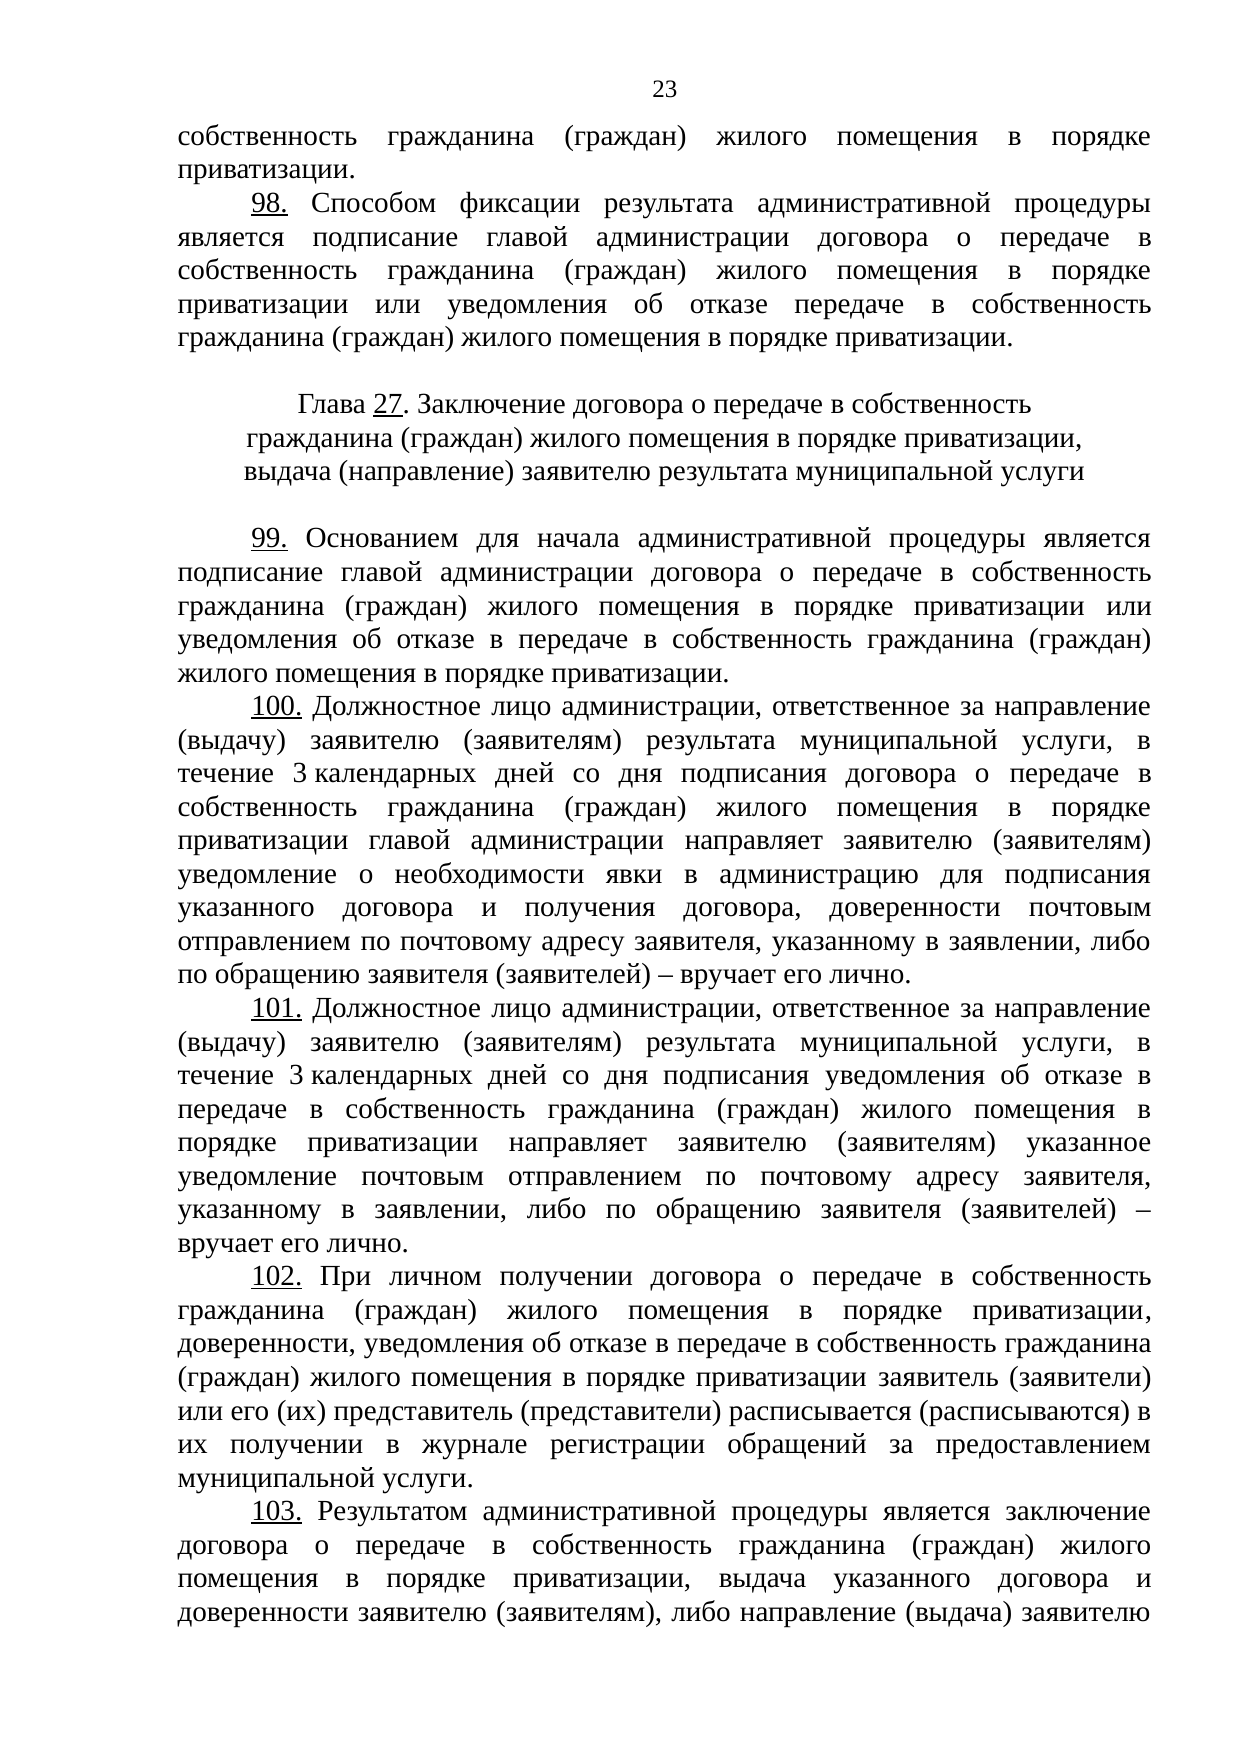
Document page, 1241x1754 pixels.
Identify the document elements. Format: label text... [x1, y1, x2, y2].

text 102. При личном получении договора о передаче в собственность гражданина (граждан) жилого помещения в порядке приватизации, доверенности, уведомления об отказе в передаче в собственность гражданина (граждан) жилого помещения в порядке приватизации заявитель (заявители) или его (их) представитель (представители) расписывается (расписываются) в их получении в журнале регистрации обращений за предоставлением муниципальной услуги. [177, 1258, 1152, 1493]
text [177, 1493, 1152, 1627]
text 98. Способом фиксации результата административной процедуры является подписание главой администрации договора о передаче в собственность гражданина (граждан) жилого помещения в порядке приватизации или уведомления об отказе передаче в собственность гражданина (граждан) жилого помещения в порядке приватизации. [177, 185, 1152, 353]
text Глава 27. Заключение договора о передаче в собственность гражданина (граждан) жилого помещения в порядке приватизации, выдача (направление) заявителю результата муниципальной услуги [177, 386, 1152, 487]
text 99. Основанием для начала административной процедуры является подписание главой администрации договора о передаче в собственность гражданина (граждан) жилого помещения в порядке приватизации или уведомления об отказе в передаче в собственность гражданина (граждан) жилого помещения в порядке приватизации. [177, 521, 1152, 688]
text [177, 118, 1152, 185]
text 101. Должностное лицо администрации, ответственное за направление (выдачу) заявителю (заявителям) результата муниципальной услуги, в течение 3 календарных дней со дня подписания уведомления об отказе в передаче в собственность гражданина (граждан) жилого помещения в порядке приватизации направляет заявителю (заявителям) указанное уведомление почтовым отправлением по почтовому адресу заявителя, указанному в заявлении, либо по обращению заявителя (заявителей) – вручает его лично. [177, 990, 1152, 1258]
text 100. Должностное лицо администрации, ответственное за направление (выдачу) заявителю (заявителям) результата муниципальной услуги, в течение 3 календарных дней со дня подписания договора о передаче в собственность гражданина (граждан) жилого помещения в порядке приватизации главой администрации направляет заявителю (заявителям) уведомление о необходимости явки в администрацию для подписания указанного договора и получения договора, доверенности почтовым отправлением по почтовому адресу заявителя, указанному в заявлении, либо по обращению заявителя (заявителей) – вручает его лично. [177, 688, 1152, 990]
